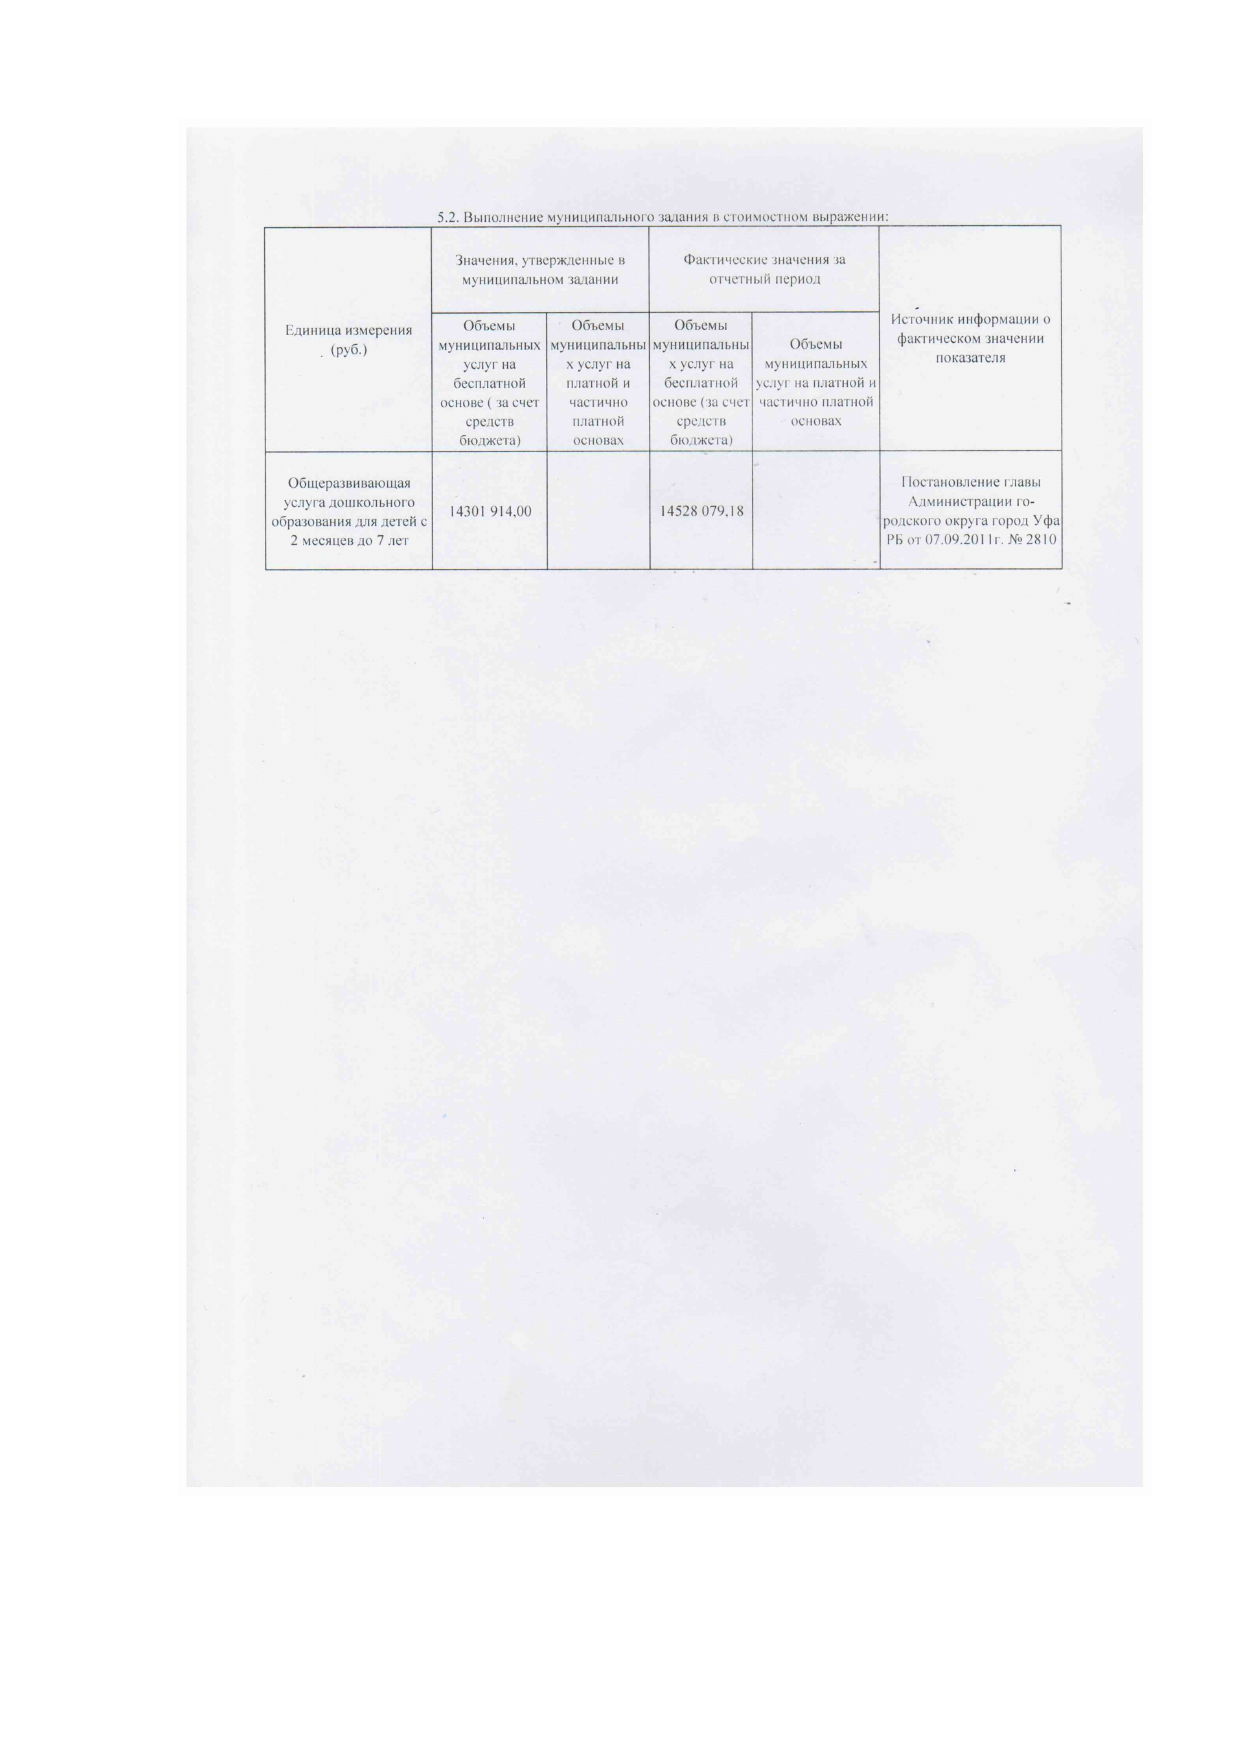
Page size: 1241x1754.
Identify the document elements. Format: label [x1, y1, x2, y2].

picture [177, 118, 1152, 1496]
